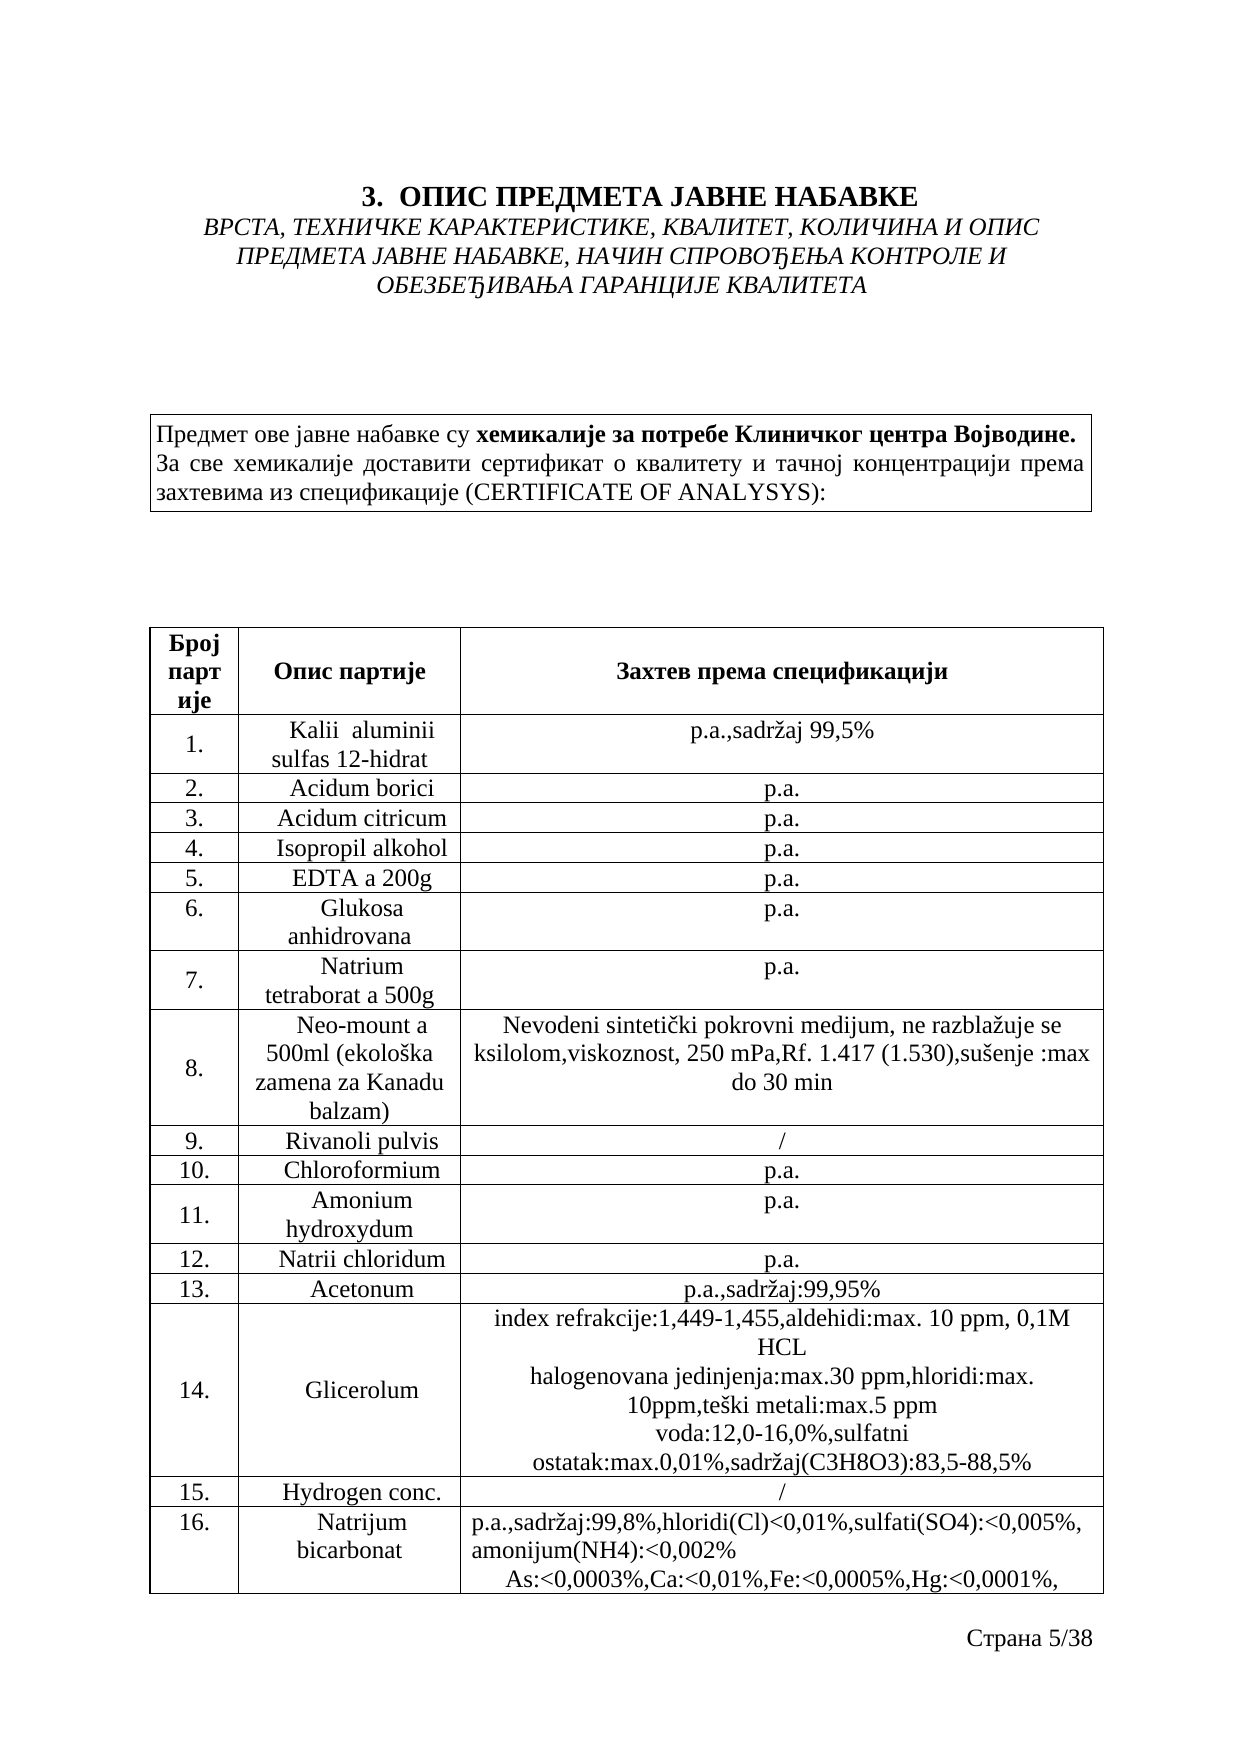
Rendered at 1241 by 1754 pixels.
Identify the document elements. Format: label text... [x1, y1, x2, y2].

table_cell EDTA a 200g [239, 863, 460, 892]
table_cell p.a. [461, 863, 1103, 892]
table_cell Hydrogen conc. [239, 1477, 460, 1506]
table_cell Acidum citricum [239, 803, 460, 832]
table_cell Acidum borici [239, 774, 460, 802]
table_cell 10. [151, 1156, 238, 1184]
table_cell p.a. [461, 1244, 1103, 1273]
subtitle ОПИС ПРЕДМЕТА ЈАВНЕ НАБАВКЕ [187, 179, 1093, 212]
table_cell Acetonum [239, 1274, 460, 1302]
table_cell 13. [151, 1274, 238, 1302]
table_cell / [461, 1477, 1103, 1506]
table_cell 8. [151, 1010, 238, 1125]
table_cell Isopropil alkohol [239, 833, 460, 862]
table_header Захтев према спецификацији [461, 628, 1103, 714]
table_cell p.a. [461, 803, 1103, 832]
table_cell 5. [151, 863, 238, 892]
table_cell 3. [151, 803, 238, 832]
table_cell Chloroformium [239, 1156, 460, 1184]
table_cell Nevodeni sintetički pokrovni medijum, ne razblažuje se ksilolom,viskoznost, 250 mPa,Rf. 1.417 (1.530),sušenje :max do 30 min [461, 1010, 1103, 1125]
table_cell 7. [151, 951, 238, 1009]
table_cell Neo-mount a 500ml (ekološka zamena za Kanadu balzam) [239, 1010, 460, 1125]
table_cell Natrijum bicarbonat [239, 1507, 460, 1593]
table_cell 15. [151, 1477, 238, 1506]
table_cell Glukosa anhidrovana [239, 893, 460, 950]
table_cell 1. [151, 715, 238, 772]
table_cell p.a. [461, 1185, 1103, 1243]
table_cell / [461, 1126, 1103, 1154]
table_cell p.a.,sadržaj:99,95% [461, 1274, 1103, 1302]
table_cell p.a. [461, 1156, 1103, 1184]
table_cell Amonium hydroxydum [239, 1185, 460, 1243]
table_cell p.a.,sadržaj 99,5% [461, 715, 1103, 772]
table_cell 4. [151, 833, 238, 862]
table_cell Kalii aluminii sulfas 12-hidrat [239, 715, 460, 772]
table_header Опис партије [239, 628, 460, 714]
table_cell 12. [151, 1244, 238, 1273]
table_cell 6. [151, 893, 238, 950]
table_cell 14. [151, 1304, 238, 1476]
table_cell 11. [151, 1185, 238, 1243]
table_cell p.a. [461, 833, 1103, 862]
table_cell p.a. [461, 951, 1103, 1009]
table_header Предмет ове јавне набавке су хемикалије за потребе Клиничког центра Војводине. За све хемикалије доставити сертификат о квалитету и тачној концентрацији према захтевима из спецификације (CERTIFICATE OF ANALYSYS): [151, 415, 1091, 511]
table_cell Rivanoli pulvis [239, 1126, 460, 1154]
table_cell Glicerolum [239, 1304, 460, 1476]
table_cell 2. [151, 774, 238, 802]
table_cell index refrakcije:1,449-1,455,aldehidi:max. 10 ppm, 0,1M HCL halogenovana jedinjenja:max.30 ppm,hloridi:max. 10ppm,teški metali:max.5 ppm voda:12,0-16,0%,sulfatni ostatak:max.0,01%,sadržaj(C3H8O3):83,5-88,5% [461, 1304, 1103, 1476]
table_cell Natrii chloridum [239, 1244, 460, 1273]
text ВРСТА, ТЕХНИЧКЕ КАРАКТЕРИСТИКЕ, КВАЛИТЕТ, КОЛИЧИНА И ОПИС ПРЕДМЕТА ЈАВНЕ НАБАВКЕ, НАЧИН СПРОВОЂЕЊА КОНТРОЛЕ И ОБЕЗБЕЂИВАЊА ГАРАНЦИЈЕ КВАЛИТЕТА [150, 212, 1093, 298]
table_cell 9. [151, 1126, 238, 1154]
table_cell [461, 1507, 1103, 1593]
table_header Број партије [151, 628, 238, 714]
table_cell p.a. [461, 893, 1103, 950]
table_cell 16. [151, 1507, 238, 1593]
table_cell Natrium tetraborat a 500g [239, 951, 460, 1009]
table_cell p.a. [461, 774, 1103, 802]
